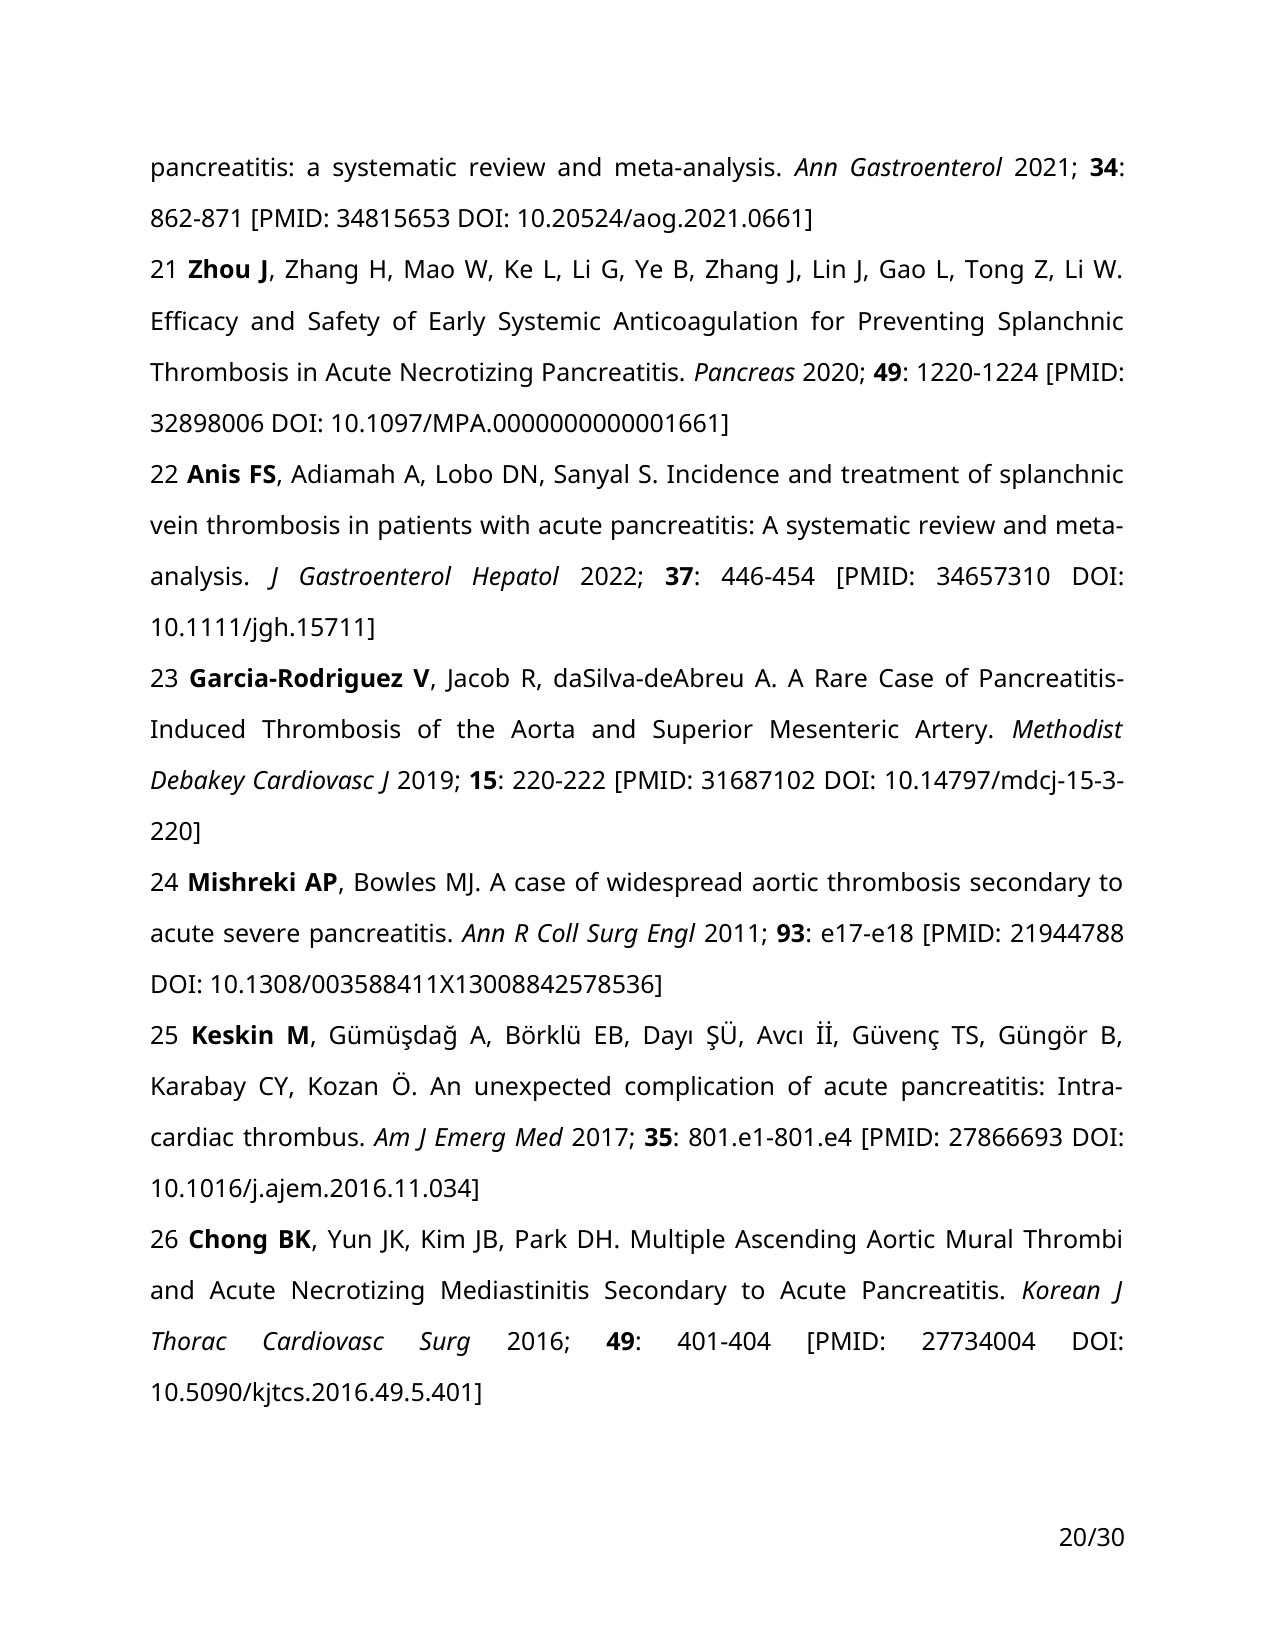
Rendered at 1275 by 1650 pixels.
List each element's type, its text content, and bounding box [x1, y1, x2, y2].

text 21 Zhou J, Zhang H, Mao W, Ke L, Li G, Ye B, Zhang J, Lin J, Gao L, Tong Z, Li W. Efficacy and Safety of Early Systemic Anticoagulation for Preventing Splanchnic Thrombosis in Acute Necrotizing Pancreatitis. Pancreas 2020; 49: 1220-1224 [PMID: 32898006 DOI: 10.1097/MPA.0000000000001661] [150, 252, 1125, 439]
text 23 Garcia-Rodriguez V, Jacob R, daSilva-deAbreu A. A Rare Case of Pancreatitis-Induced Thrombosis of the Aorta and Superior Mesenteric Artery. Methodist Debakey Cardiovasc J 2019; 15: 220-222 [PMID: 31687102 DOI: 10.14797/mdcj-15-3-220] [150, 660, 1125, 848]
text 22 Anis FS, Adiamah A, Lobo DN, Sanyal S. Incidence and treatment of splanchnic vein thrombosis in patients with acute pancreatitis: A systematic review and meta-analysis. J Gastroenterol Hepatol 2022; 37: 446-454 [PMID: 34657310 DOI: 10.1111/jgh.15711] [150, 456, 1125, 643]
text 25 Keskin M, Gümüşdağ A, Börklü EB, Dayı ŞÜ, Avcı İİ, Güvenç TS, Güngör B, Karabay CY, Kozan Ö. An unexpected complication of acute pancreatitis: Intra-cardiac thrombus. Am J Emerg Med 2017; 35: 801.e1-801.e4 [PMID: 27866693 DOI: 10.1016/j.ajem.2016.11.034] [150, 1018, 1125, 1205]
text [150, 150, 1125, 235]
text 24 Mishreki AP, Bowles MJ. A case of widespread aortic thrombosis secondary to acute severe pancreatitis. Ann R Coll Surg Engl 2011; 93: e17-e18 [PMID: 21944788 DOI: 10.1308/003588411X13008842578536] [150, 864, 1125, 1001]
text 26 Chong BK, Yun JK, Kim JB, Park DH. Multiple Ascending Aortic Mural Thrombi and Acute Necrotizing Mediastinitis Secondary to Acute Pancreatitis. Korean J Thorac Cardiovasc Surg 2016; 49: 401-404 [PMID: 27734004 DOI: 10.5090/kjtcs.2016.49.5.401] [150, 1222, 1125, 1409]
